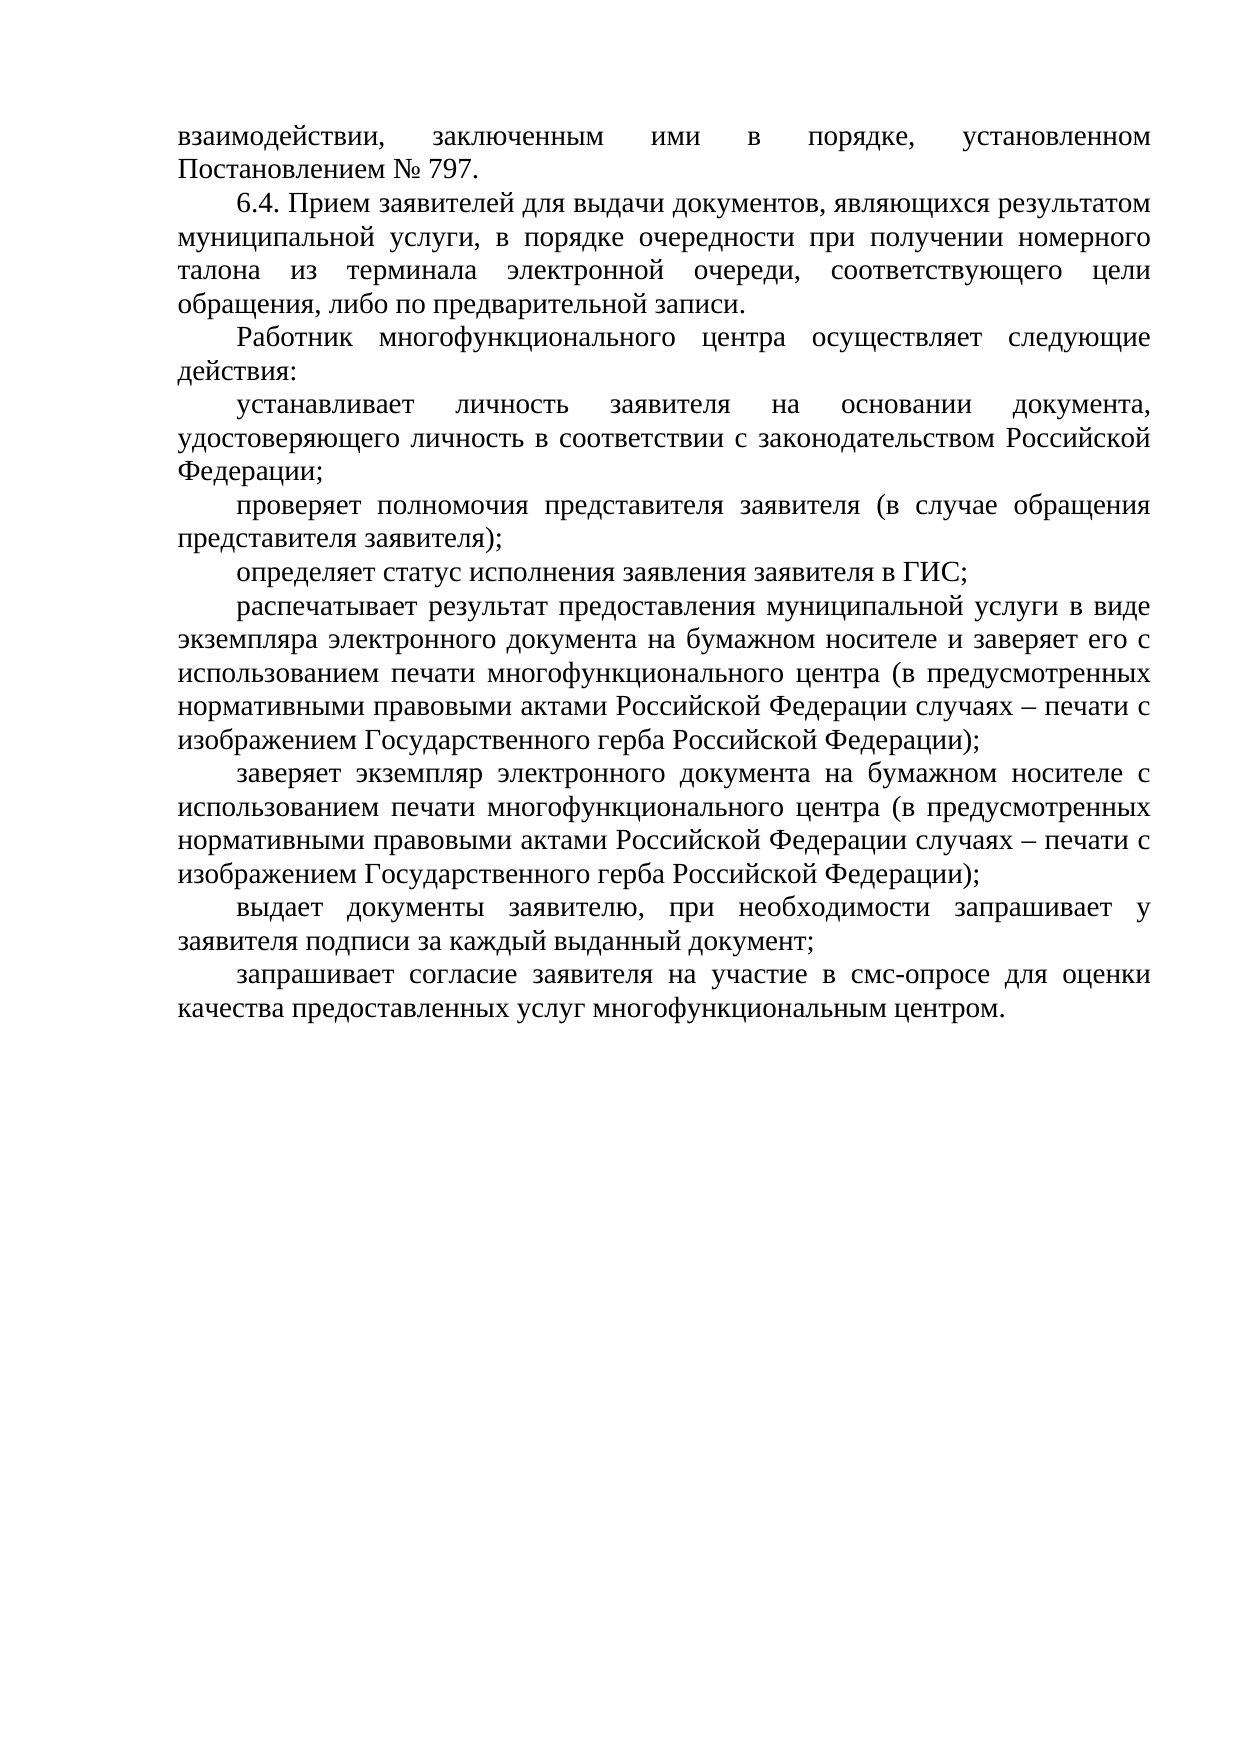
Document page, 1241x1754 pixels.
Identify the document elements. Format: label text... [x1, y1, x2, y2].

text Работник многофункционального центра осуществляет следующие действия: [177, 319, 1152, 386]
text 6.4. Прием заявителей для выдачи документов, являющихся результатом муниципальной услуги, в порядке очередности при получении номерного талона из терминала электронной очереди, соответствующего цели обращения, либо по предварительной записи. [177, 185, 1152, 319]
text устанавливает личность заявителя на основании документа, удостоверяющего личность в соответствии с законодательством Российской Федерации; [177, 386, 1152, 487]
text запрашивает согласие заявителя на участие в смс-опросе для оценки качества предоставленных услуг многофункциональным центром. [177, 957, 1152, 1024]
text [177, 118, 1152, 185]
text проверяет полномочия представителя заявителя (в случае обращения представителя заявителя); [177, 487, 1152, 554]
text выдает документы заявителю, при необходимости запрашивает у заявителя подписи за каждый выданный документ; [177, 889, 1152, 957]
text определяет статус исполнения заявления заявителя в ГИС; [177, 554, 1152, 588]
text распечатывает результат предоставления муниципальной услуги в виде экземпляра электронного документа на бумажном носителе и заверяет его с использованием печати многофункционального центра (в предусмотренных нормативными правовыми актами Российской Федерации случаях – печати с изображением Государственного герба Российской Федерации); [177, 588, 1152, 755]
text заверяет экземпляр электронного документа на бумажном носителе с использованием печати многофункционального центра (в предусмотренных нормативными правовыми актами Российской Федерации случаях – печати с изображением Государственного герба Российской Федерации); [177, 755, 1152, 889]
